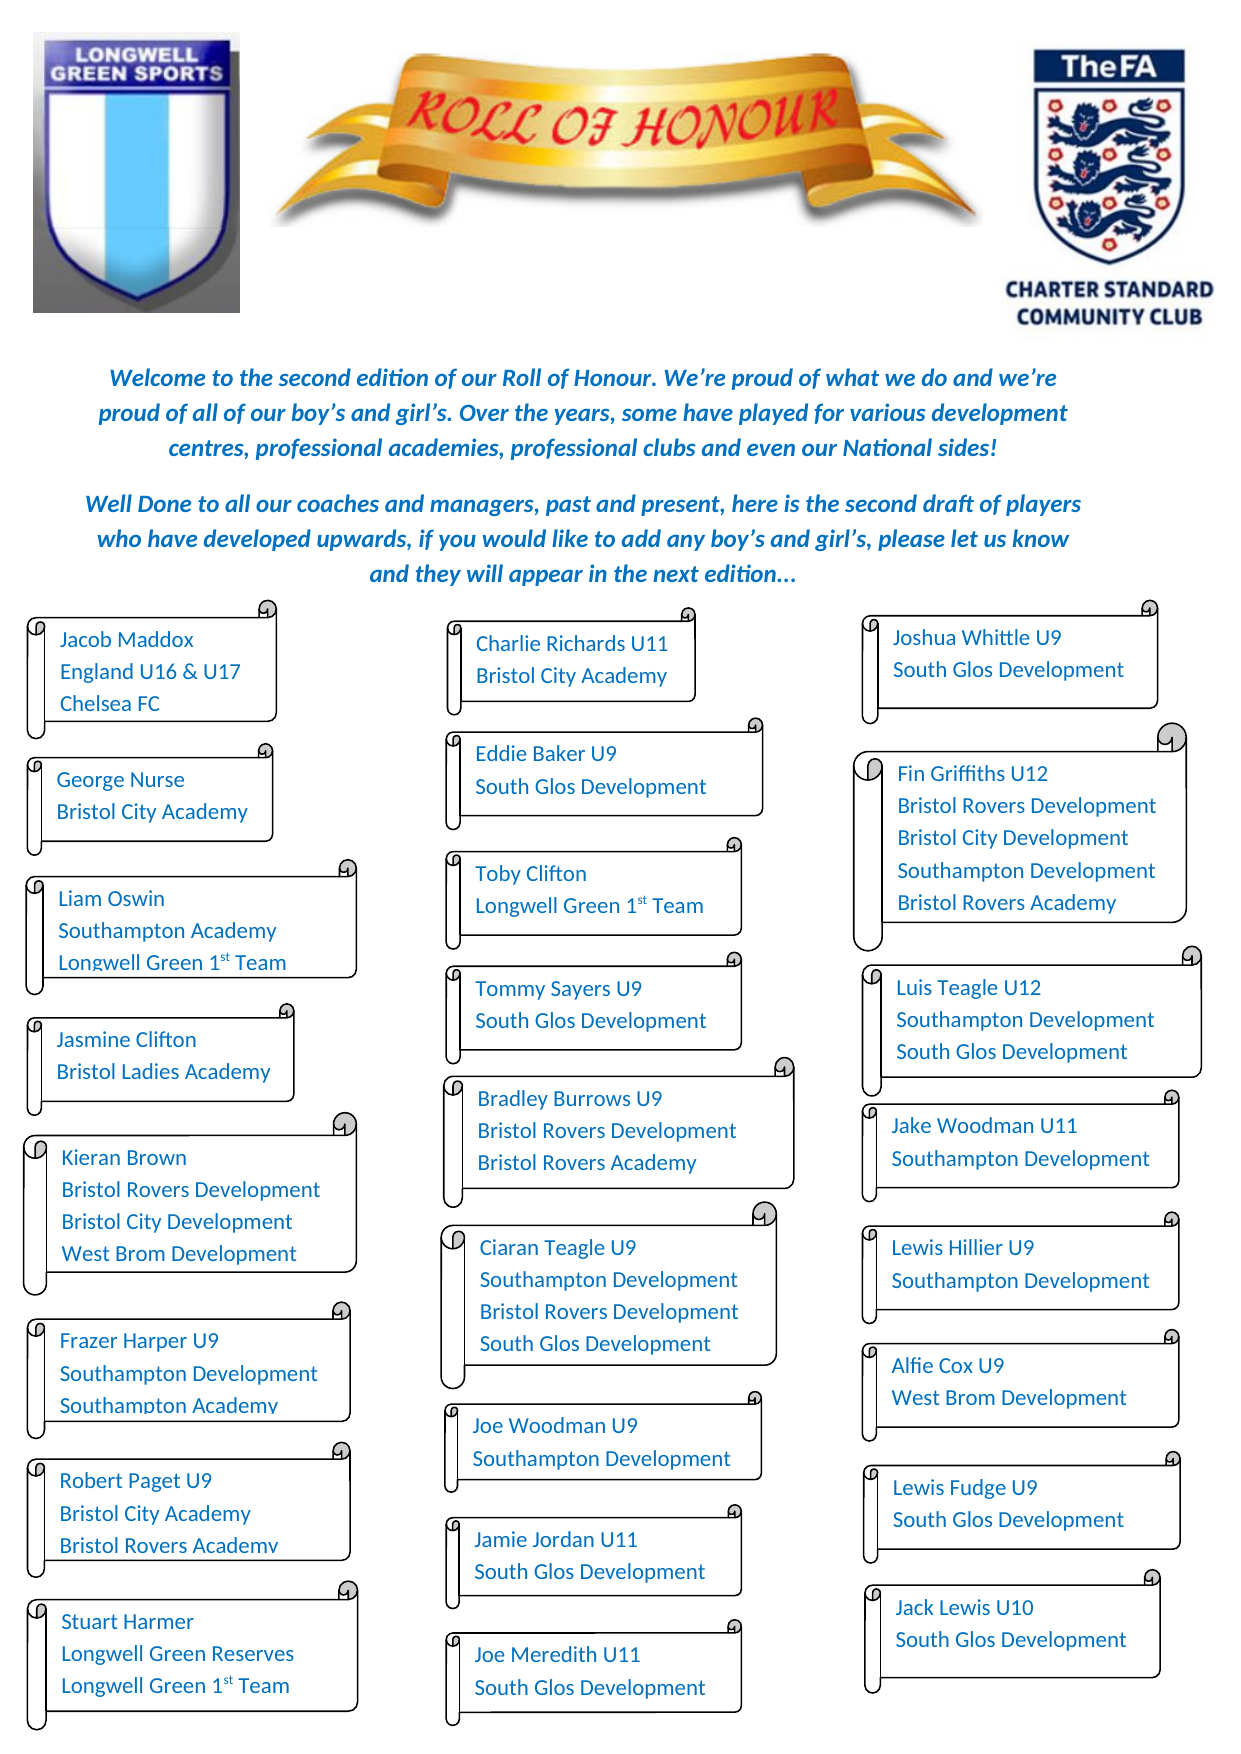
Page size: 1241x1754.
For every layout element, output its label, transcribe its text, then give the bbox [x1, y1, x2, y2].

picture [1001, 41, 1223, 360]
picture [268, 52, 983, 227]
text Welcome to the second edition of our Roll of Honour. We’re proud of what we do and we’re proud of all of our boy’s and girl’s. Over the years, some have played for various development centres, professional academies, professional clubs and even our National sides! [76, 362, 1090, 463]
text Well Done to all our coaches and managers, past and present, here is the second draft of players who have developed upwards, if you would like to add any boy’s and girl’s, please let us know and they will appear in the next edition... [76, 488, 1090, 588]
picture [33, 32, 240, 313]
